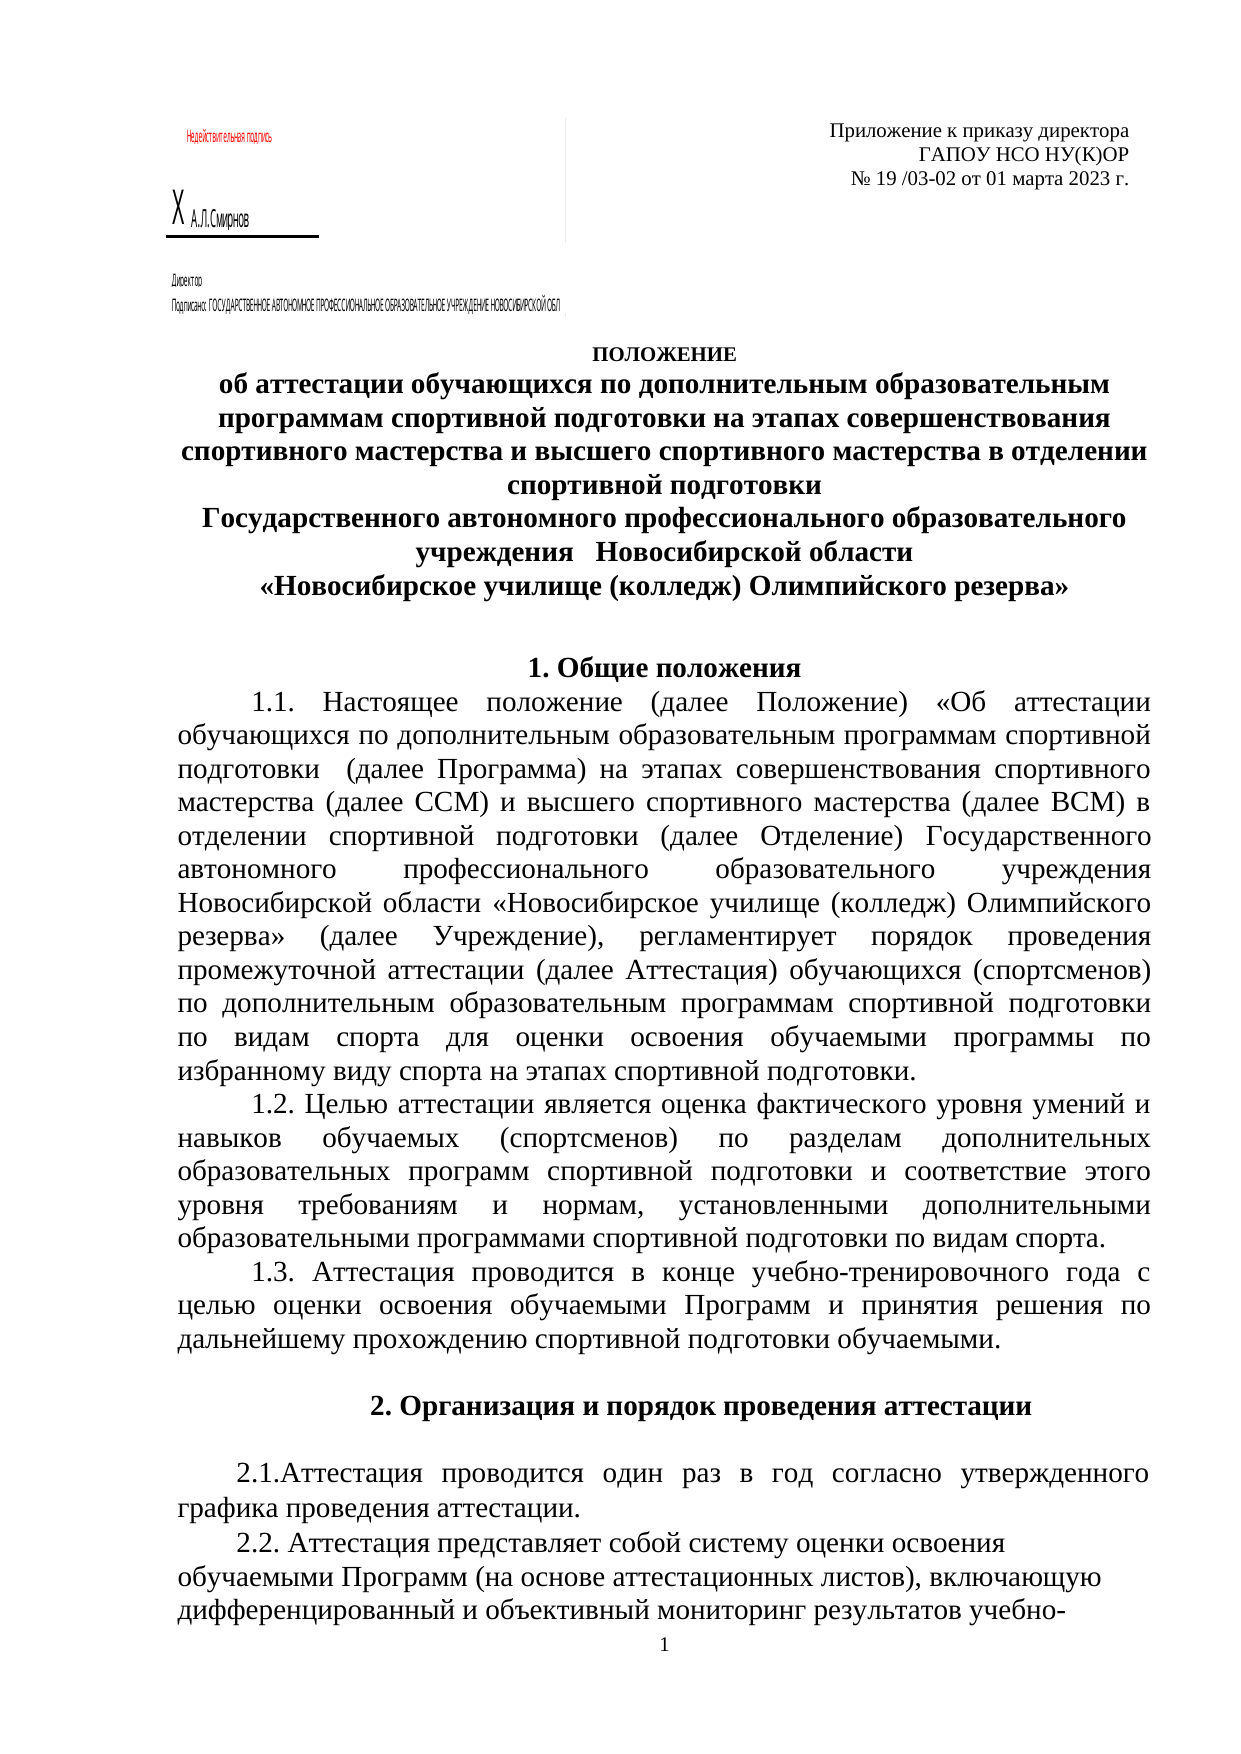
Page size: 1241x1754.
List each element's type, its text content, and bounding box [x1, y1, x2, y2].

text 1.1. Настоящее положение (далее Положение) «Об аттестации обучающихся по дополнительным образовательным программам спортивной подготовки (далее Программа) на этапах совершенствования спортивного мастерства (далее ССМ) и высшего спортивного мастерства (далее ВСМ) в отделении спортивной подготовки (далее Отделение) Государственного автономного профессионального образовательного учреждения Новосибирской области «Новосибирское училище (колледж) Олимпийского резерва» (далее Учреждение), регламентирует порядок проведения промежуточной аттестации (далее Аттестация) обучающихся (спортсменов) по дополнительным образовательным программам спортивной подготовки по видам спорта для оценки освоения обучаемыми программы по избранному виду спорта на этапах спортивной подготовки. [177, 684, 1152, 1086]
text 2. Организация и порядок проведения аттестации [177, 1388, 1152, 1422]
text 1. Общие положения [177, 650, 1152, 684]
text об аттестации обучающихся по дополнительным образовательным программам спортивной подготовки на этапах совершенствования спортивного мастерства и высшего спортивного мастерства в отделении спортивной подготовки [177, 366, 1152, 501]
text Государственного автономного профессионального образовательного учреждения Новосибирской области [177, 501, 1152, 568]
text 1.2. Целью аттестации является оценка фактического уровня умений и навыков обучаемых (спортсменов) по разделам дополнительных образовательных программ спортивной подготовки и соответствие этого уровня требованиям и нормам, установленными дополнительными образовательными программами спортивной подготовки по видам спорта. [177, 1086, 1152, 1254]
text «Новосибирское училище (колледж) Олимпийского резерва» [177, 568, 1152, 601]
table_header [155, 118, 647, 318]
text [177, 1525, 1129, 1626]
text 2.1.Аттестация проводится один раз в год согласно утвержденного графика проведения аттестации. [177, 1455, 1150, 1523]
text ПОЛОЖЕНИЕ [177, 342, 1152, 366]
table_header Приложение к приказу директора ГАПОУ НСО НУ(К)ОР № 19 /03-02 от 01 марта 2023 г. [647, 118, 1140, 318]
text 1.3. Аттестация проводится в конце учебно-тренировочного года с целью оценки освоения обучаемыми Программ и принятия решения по дальнейшему прохождению спортивной подготовки обучаемыми. [177, 1254, 1152, 1354]
